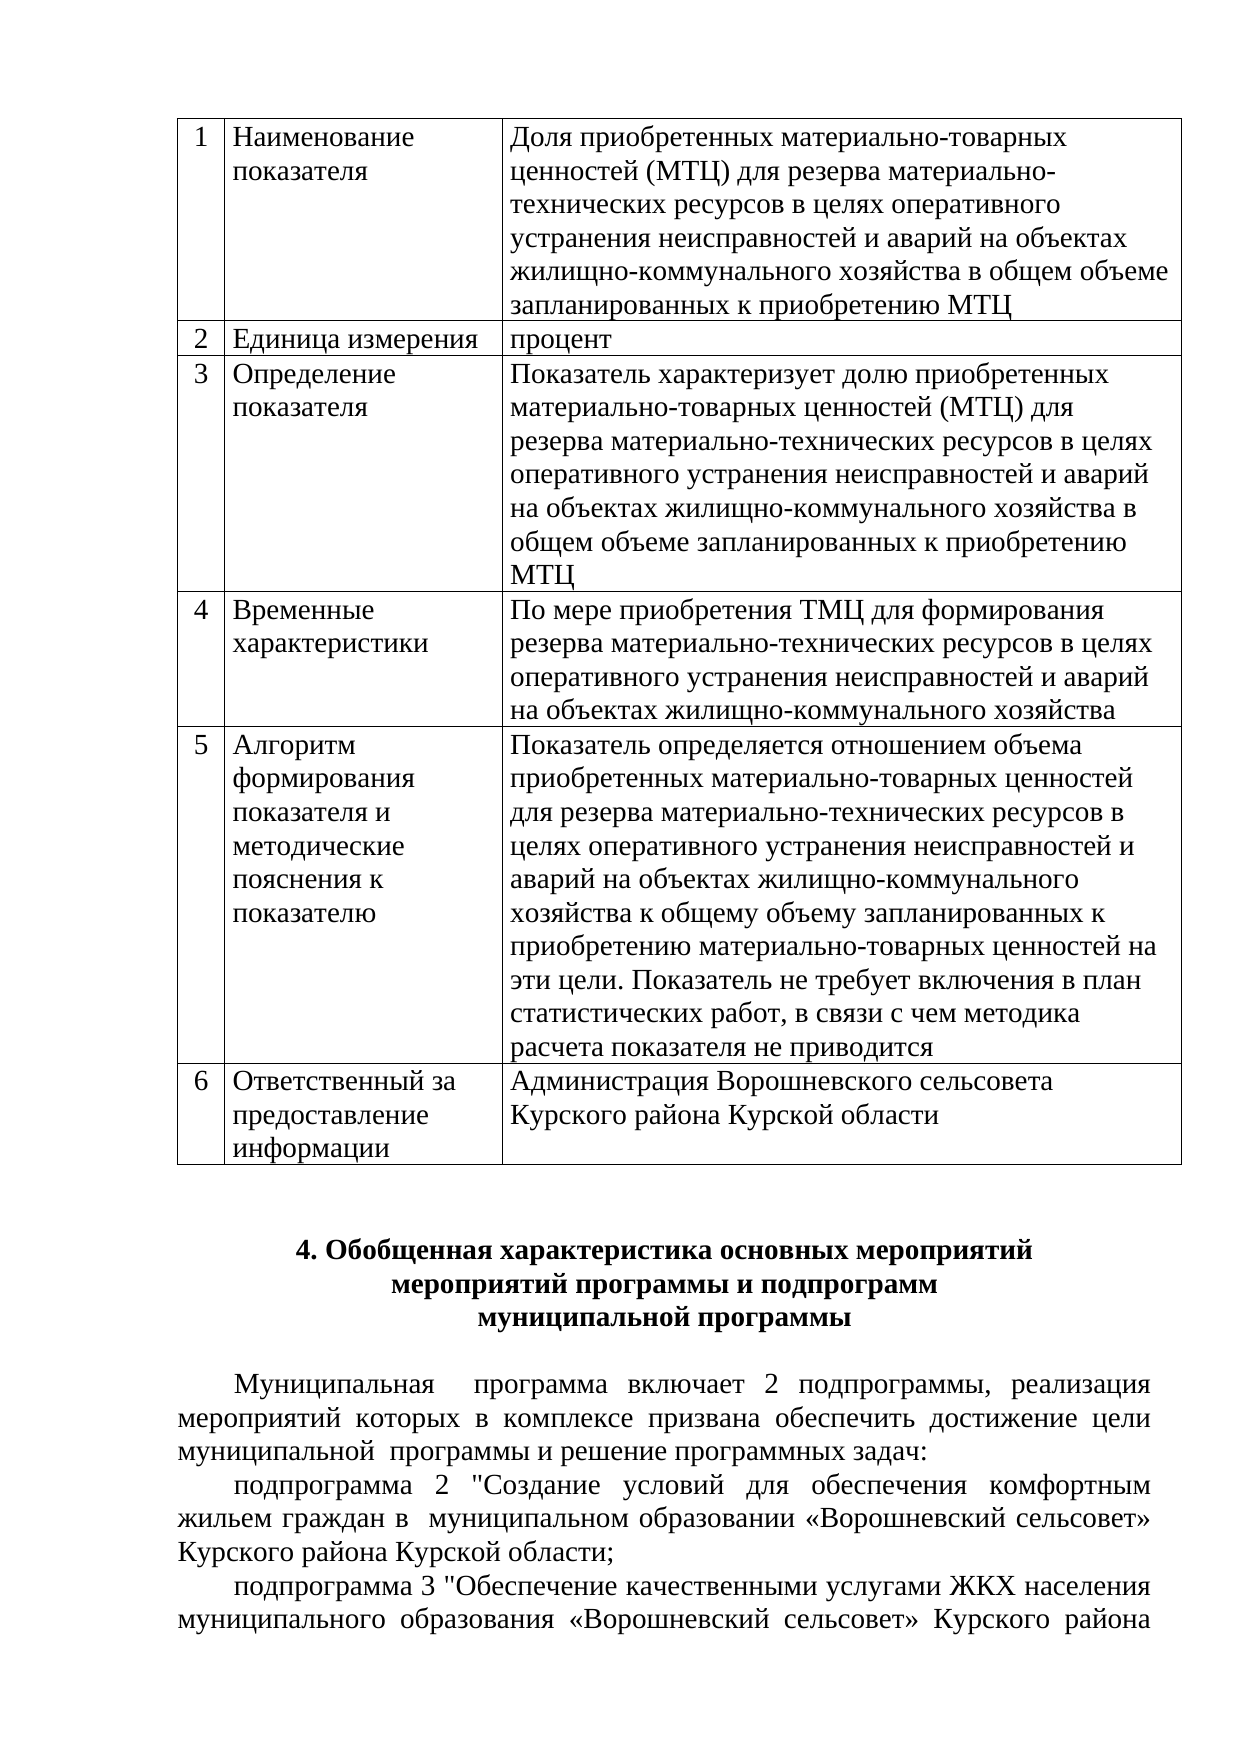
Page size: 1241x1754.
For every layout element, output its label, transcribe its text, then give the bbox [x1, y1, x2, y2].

text 4. Обобщенная характеристика основных мероприятий [177, 1232, 1152, 1266]
table_header 1 [178, 119, 224, 320]
table_cell Временные характеристики [225, 592, 502, 726]
table_cell Показатель характеризует долю приобретенных материально-товарных ценностей (МТЦ) для резерва материально-технических ресурсов в целях оперативного устранения неисправностей и аварий на объектах жилищно-коммунального хозяйства в общем объеме запланированных к приобретению МТЦ [503, 356, 1181, 591]
table_cell Определение показателя [225, 356, 502, 591]
table_cell 3 [178, 356, 224, 591]
table_cell 5 [178, 727, 224, 1062]
table_cell По мере приобретения ТМЦ для формирования резерва материально-технических ресурсов в целях оперативного устранения неисправностей и аварий на объектах жилищно-коммунального хозяйства [503, 592, 1181, 726]
table_header Доля приобретенных материально-товарных ценностей (МТЦ) для резерва материально-технических ресурсов в целях оперативного устранения неисправностей и аварий на объектах жилищно-коммунального хозяйства в общем объеме запланированных к приобретению МТЦ [503, 119, 1181, 320]
table_cell Единица измерения [225, 321, 502, 355]
table_cell процент [503, 321, 1181, 355]
text мероприятий программы и подпрограмм [177, 1266, 1152, 1299]
table_cell 2 [178, 321, 224, 355]
table_cell Показатель определяется отношением объема приобретенных материально-товарных ценностей для резерва материально-технических ресурсов в целях оперативного устранения неисправностей и аварий на объектах жилищно-коммунального хозяйства к общему объему запланированных к приобретению материально-товарных ценностей на эти цели. Показатель не требует включения в план статистических работ, в связи с чем методика расчета показателя не приводится [503, 727, 1181, 1062]
table_header Наименование показателя [225, 119, 502, 320]
text Муниципальная программа включает 2 подпрограммы, реализация мероприятий которых в комплексе призвана обеспечить достижение цели муниципальной программы и решение программных задач: [177, 1366, 1152, 1467]
text подпрограмма 2 "Создание условий для обеспечения комфортным жильем граждан в муниципальном образовании «Ворошневский сельсовет» Курского района Курской области; [177, 1467, 1152, 1568]
table_cell Алгоритм формирования показателя и методические пояснения к показателю [225, 727, 502, 1062]
table_cell Ответственный за предоставление информации [225, 1064, 502, 1164]
text муниципальной программы [177, 1299, 1152, 1333]
table_cell Администрация Ворошневского сельсовета Курского района Курской области [503, 1064, 1181, 1164]
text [177, 1568, 1152, 1635]
table_cell 4 [178, 592, 224, 726]
table_cell 6 [178, 1064, 224, 1164]
